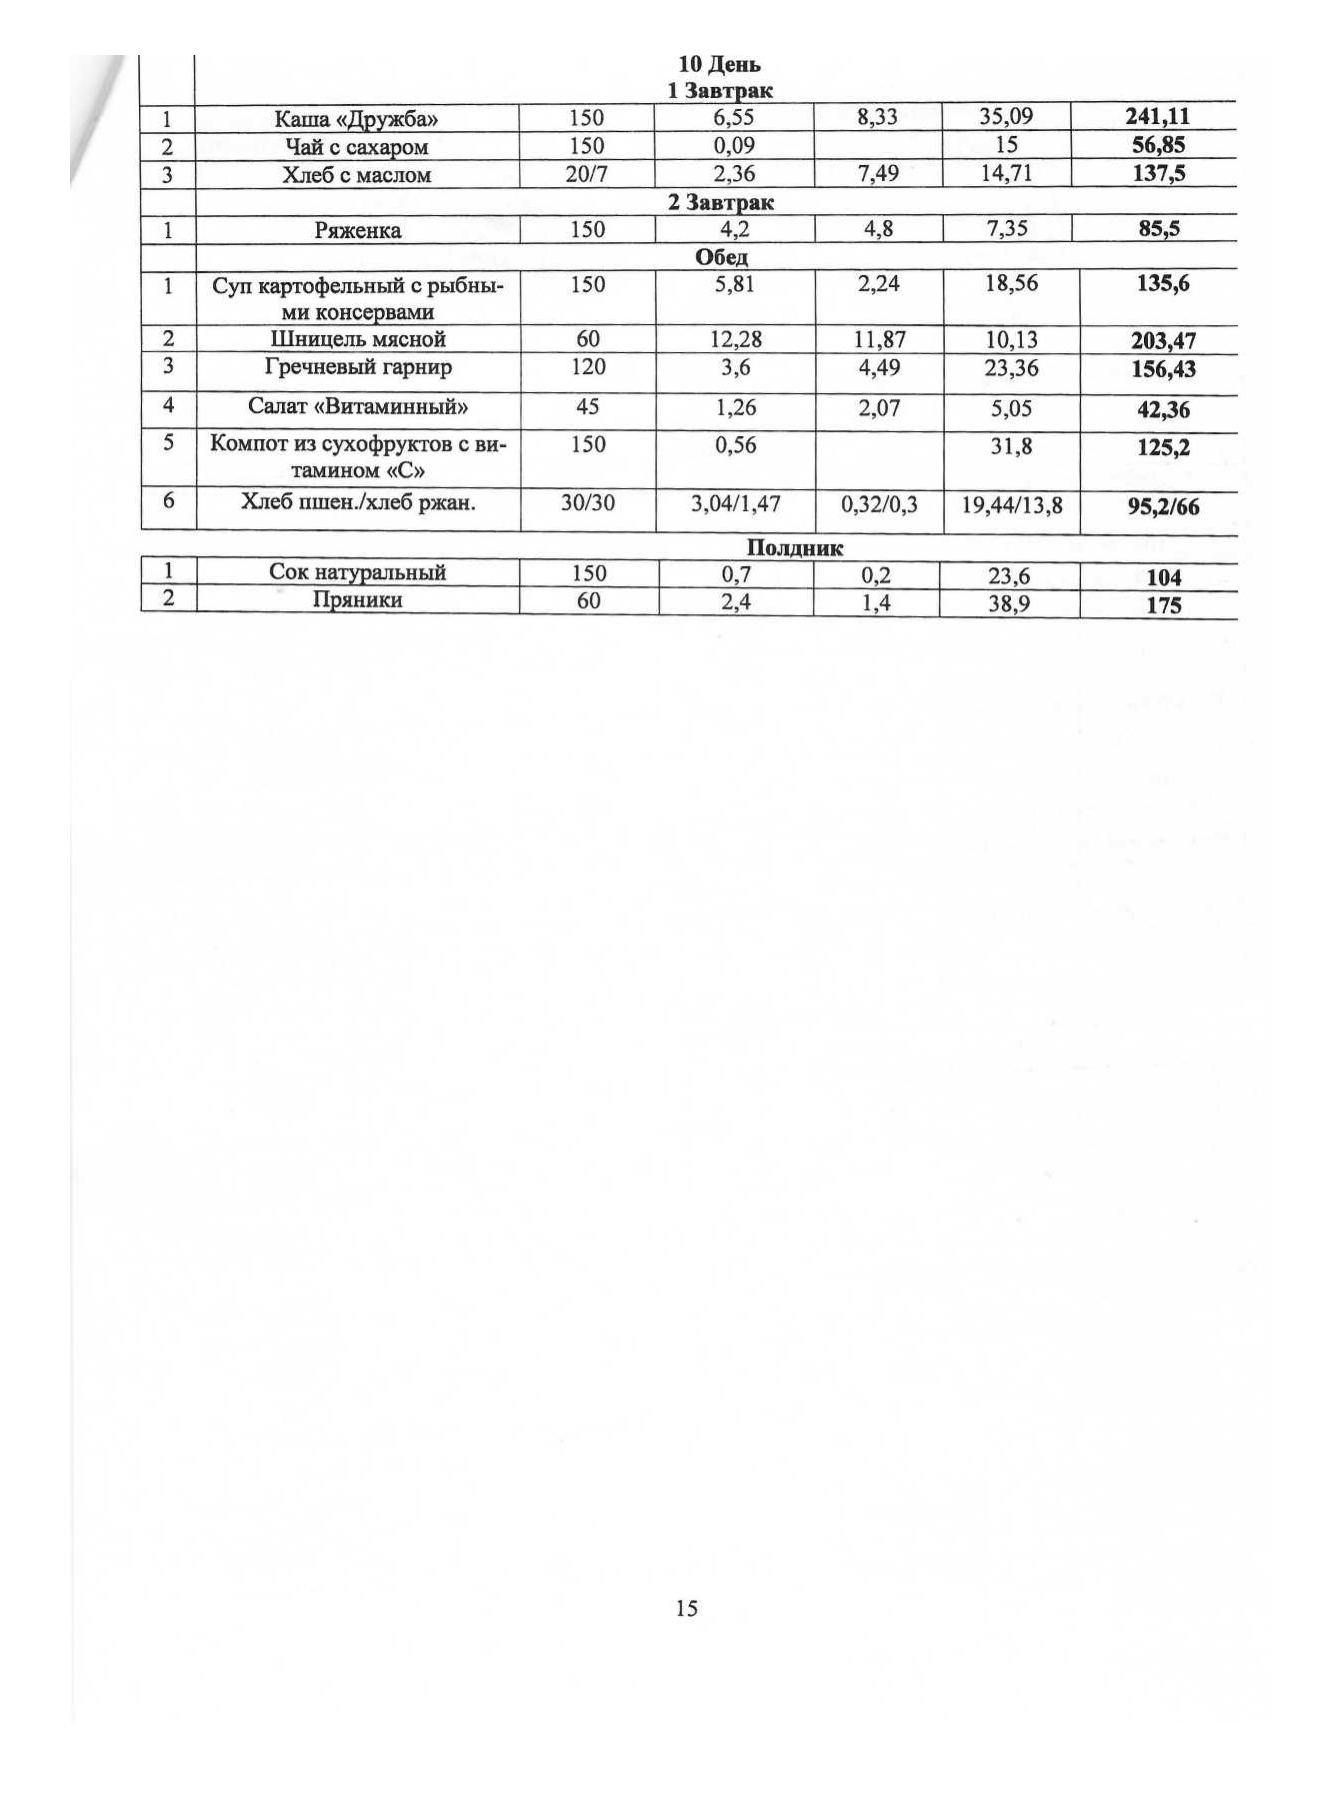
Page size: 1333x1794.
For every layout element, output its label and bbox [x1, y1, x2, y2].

picture [70, 55, 1275, 1723]
